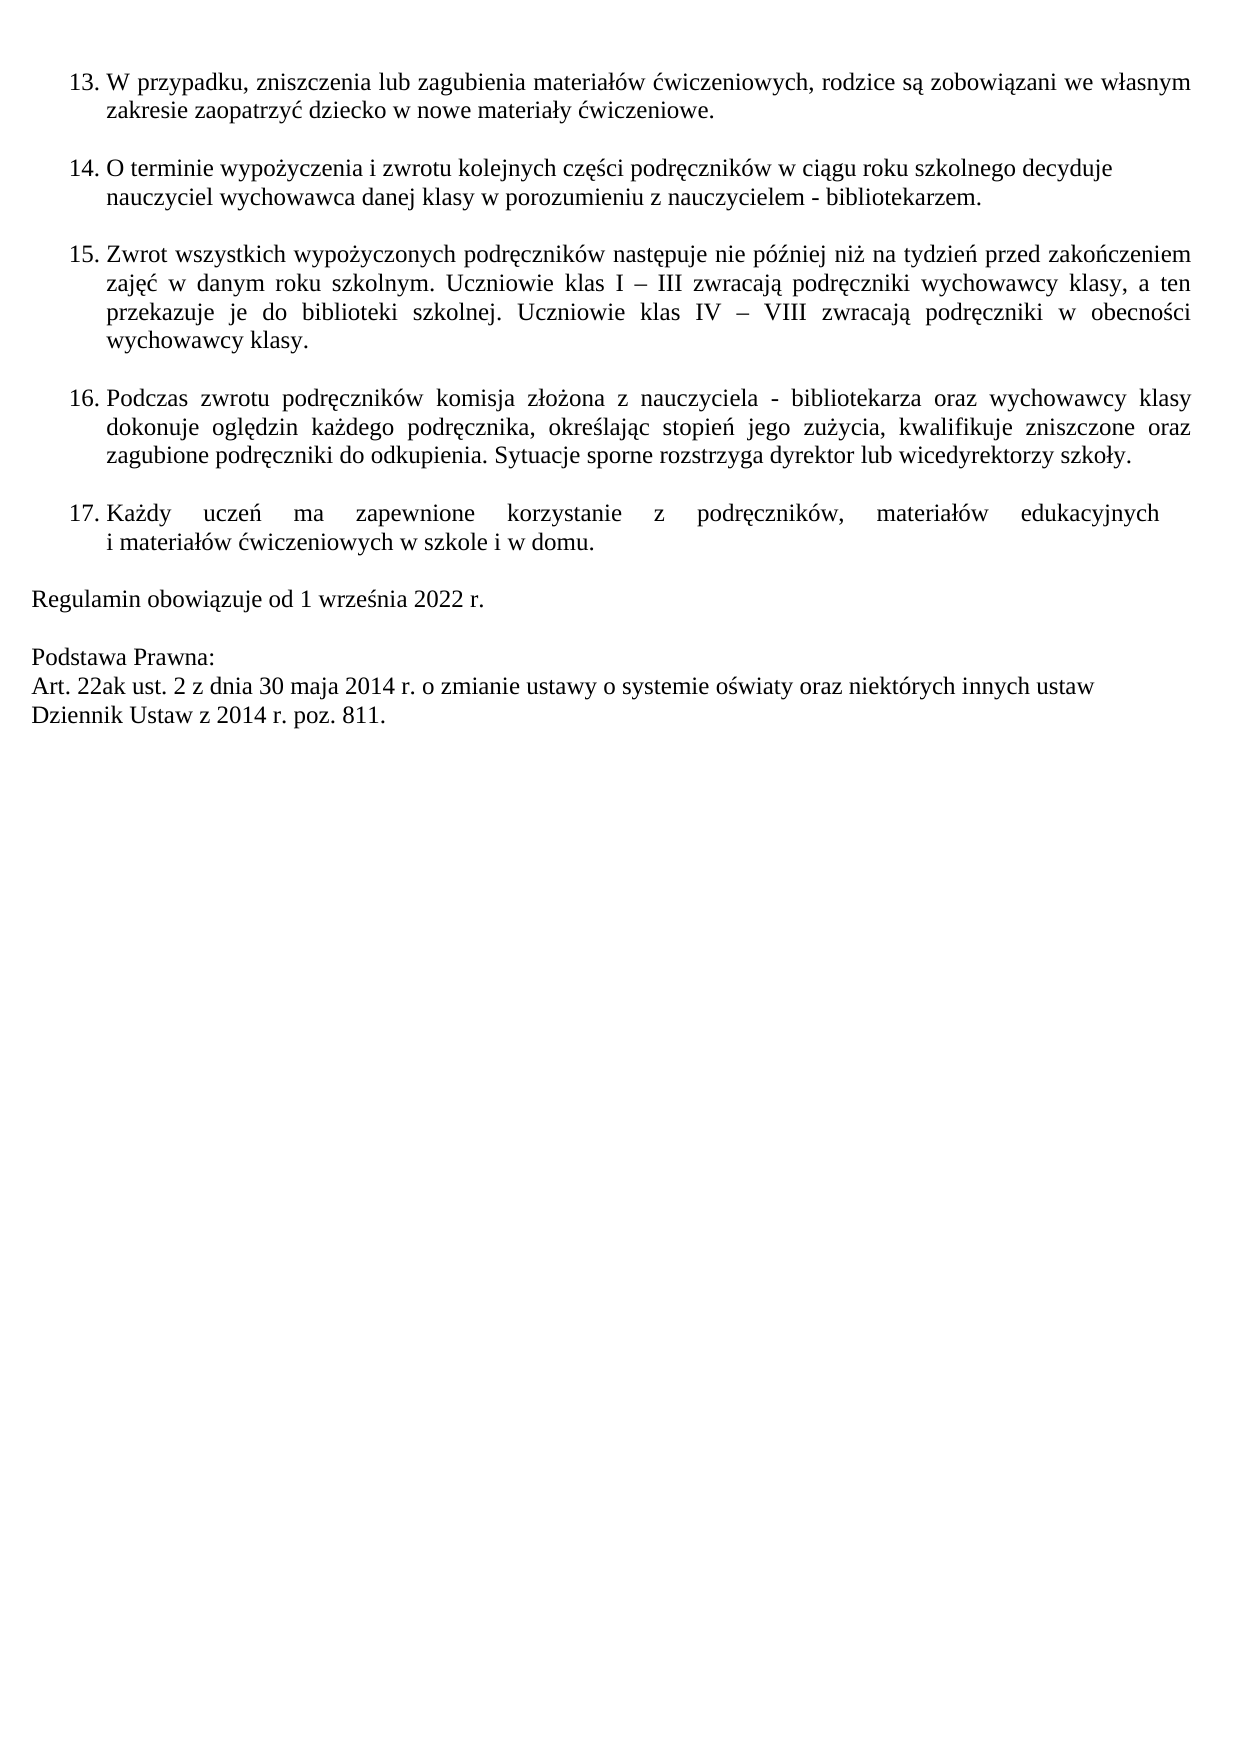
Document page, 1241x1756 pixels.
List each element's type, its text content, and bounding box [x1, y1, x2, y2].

list W przypadku, zniszczenia lub zagubienia materiałów ćwiczeniowych, rodzice są zobowiązani we własnym zakresie zaopatrzyć dziecko w nowe materiały ćwiczeniowe. [69, 67, 1192, 124]
list Każdy uczeń ma zapewnione korzystanie z podręczników, materiałów edukacyjnych i materiałów ćwiczeniowych w szkole i w domu. [69, 498, 1192, 555]
list Zwrot wszystkich wypożyczonych podręczników następuje nie później niż na tydzień przed zakończeniem zajęć w danym roku szkolnym. Uczniowie klas I – III zwracają podręczniki wychowawcy klasy, a ten przekazuje je do biblioteki szkolnej. Uczniowie klas IV – VIII zwracają podręczniki w obecności wychowawcy klasy. [69, 239, 1192, 354]
list O terminie wypożyczenia i zwrotu kolejnych części podręczników w ciągu roku szkolnego decyduje nauczyciel wychowawca danej klasy w porozumieniu z nauczycielem - bibliotekarzem. [69, 153, 1192, 210]
text Podstawa Prawna: Art. 22ak ust. 2 z dnia 30 maja 2014 r. o zmianie ustawy o systemie oświaty oraz niektórych innych ustaw Dziennik Ustaw z 2014 r. poz. 811. [31, 642, 1192, 729]
text Regulamin obowiązuje od 1 września 2022 r. [31, 584, 1192, 613]
list Podczas zwrotu podręczników komisja złożona z nauczyciela - bibliotekarza oraz wychowawcy klasy dokonuje oględzin każdego podręcznika, określając stopień jego zużycia, kwalifikuje zniszczone oraz zagubione podręczniki do odkupienia. Sytuacje sporne rozstrzyga dyrektor lub wicedyrektorzy szkoły. [69, 383, 1192, 469]
